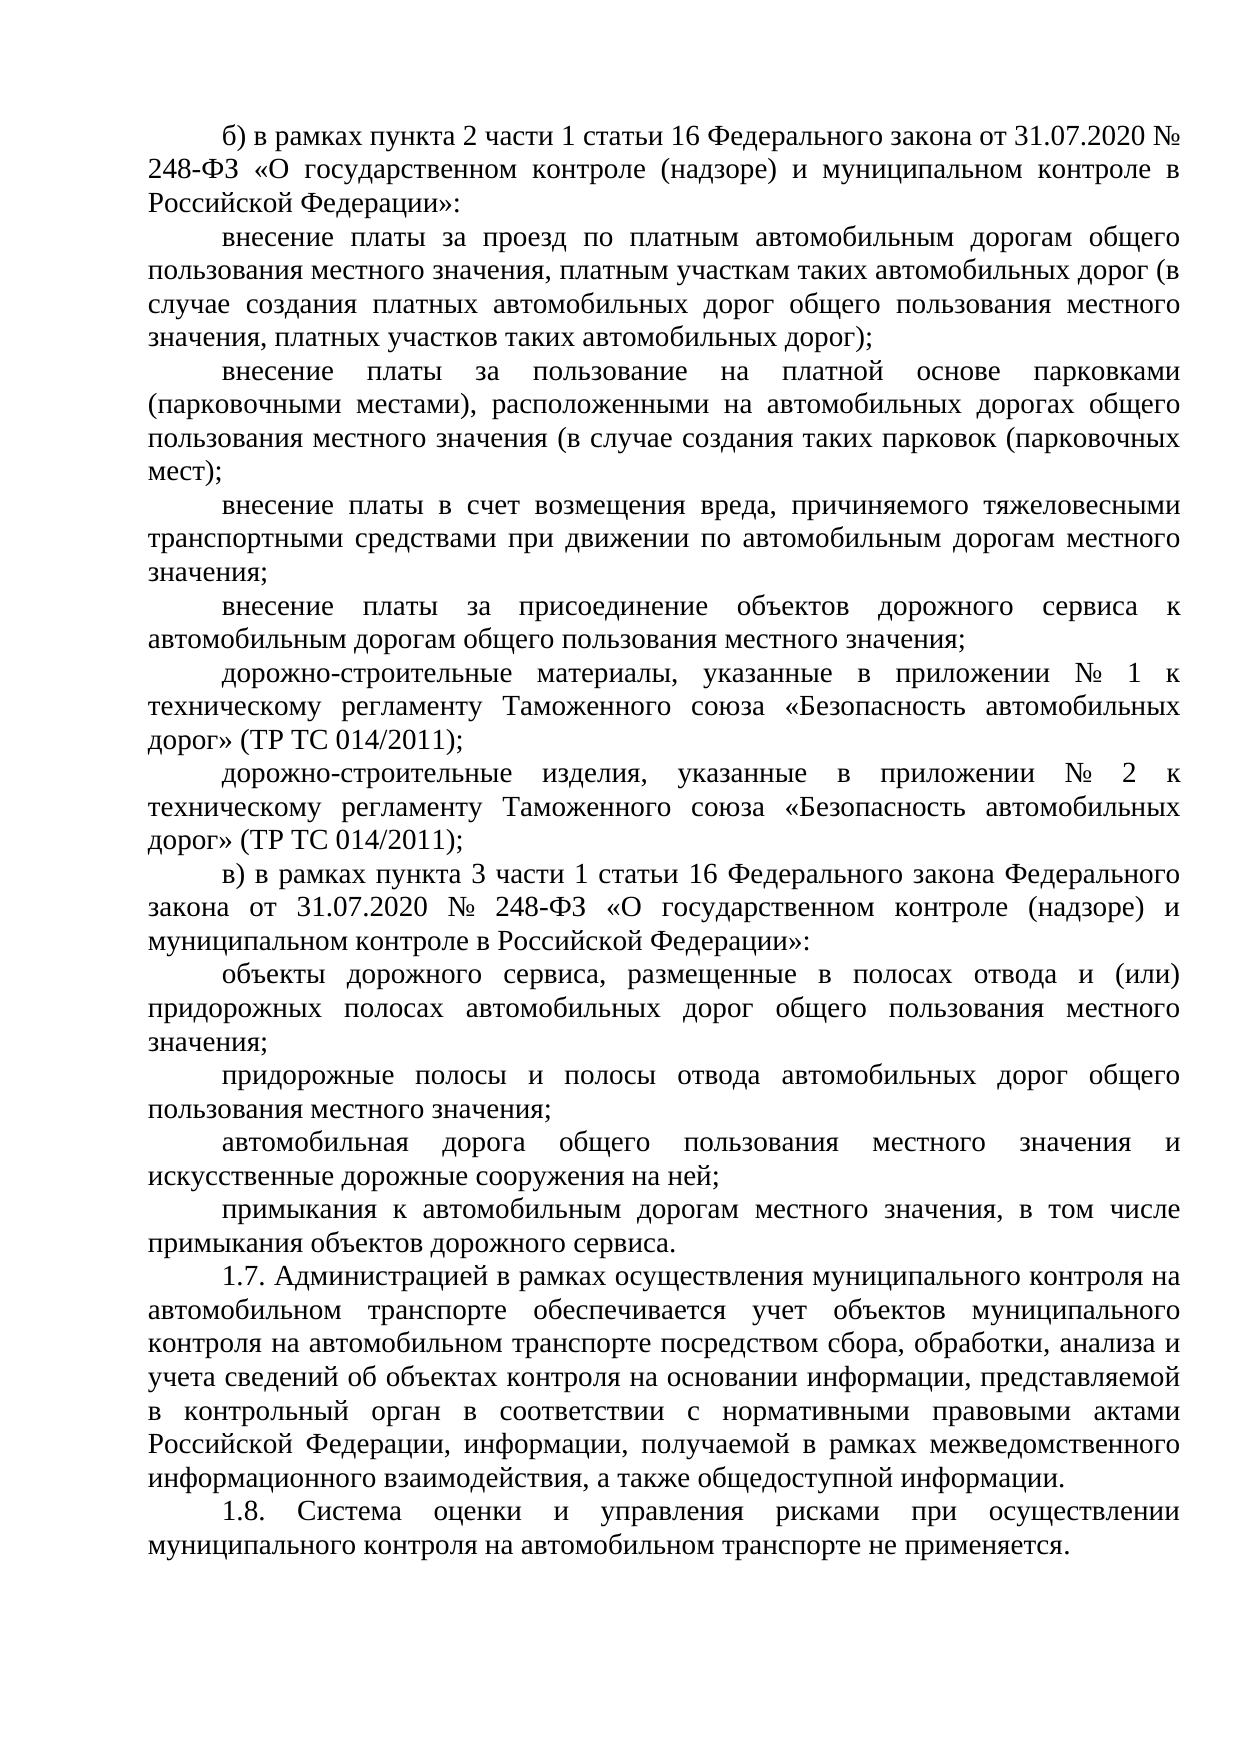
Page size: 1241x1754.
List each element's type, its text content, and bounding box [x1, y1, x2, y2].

text в) в рамках пункта 3 части 1 статьи 16 Федерального закона Федерального закона от 31.07.2020 № 248-ФЗ «О государственном контроле (надзоре) и муниципальном контроле в Российской Федерации»: [148, 856, 1181, 957]
text 1.8. Система оценки и управления рисками при осуществлении муниципального контроля на автомобильном транспорте не применяется. [148, 1493, 1181, 1560]
text б) в рамках пункта 2 части 1 статьи 16 Федерального закона от 31.07.2020 № 248-ФЗ «О государственном контроле (надзоре) и муниципальном контроле в Российской Федерации»: [148, 118, 1181, 219]
text дорожно-строительные изделия, указанные в приложении № 2 к техническому регламенту Таможенного союза «Безопасность автомобильных дорог» (ТР ТС 014/2011); [148, 755, 1181, 856]
text внесение платы за проезд по платным автомобильным дорогам общего пользования местного значения, платным участкам таких автомобильных дорог (в случае создания платных автомобильных дорог общего пользования местного значения, платных участков таких автомобильных дорог); [148, 219, 1181, 353]
text 1.7. Администрацией в рамках осуществления муниципального контроля на автомобильном транспорте обеспечивается учет объектов муниципального контроля на автомобильном транспорте посредством сбора, обработки, анализа и учета сведений об объектах контроля на основании информации, представляемой в контрольный орган в соответствии с нормативными правовыми актами Российской Федерации, информации, получаемой в рамках межведомственного информационного взаимодействия, а также общедоступной информации. [148, 1258, 1181, 1493]
text придорожные полосы и полосы отвода автомобильных дорог общего пользования местного значения; [148, 1057, 1181, 1124]
text автомобильная дорога общего пользования местного значения и искусственные дорожные сооружения на ней; [148, 1124, 1181, 1191]
text примыкания к автомобильным дорогам местного значения, в том числе примыкания объектов дорожного сервиса. [148, 1191, 1181, 1258]
text дорожно-строительные материалы, указанные в приложении № 1 к техническому регламенту Таможенного союза «Безопасность автомобильных дорог» (ТР ТС 014/2011); [148, 655, 1181, 755]
text внесение платы за пользование на платной основе парковками (парковочными местами), расположенными на автомобильных дорогах общего пользования местного значения (в случае создания таких парковок (парковочных мест); [148, 353, 1181, 487]
text объекты дорожного сервиса, размещенные в полосах отвода и (или) придорожных полосах автомобильных дорог общего пользования местного значения; [148, 957, 1181, 1057]
text внесение платы за присоединение объектов дорожного сервиса к автомобильным дорогам общего пользования местного значения; [148, 588, 1181, 655]
text внесение платы в счет возмещения вреда, причиняемого тяжеловесными транспортными средствами при движении по автомобильным дорогам местного значения; [148, 487, 1181, 588]
